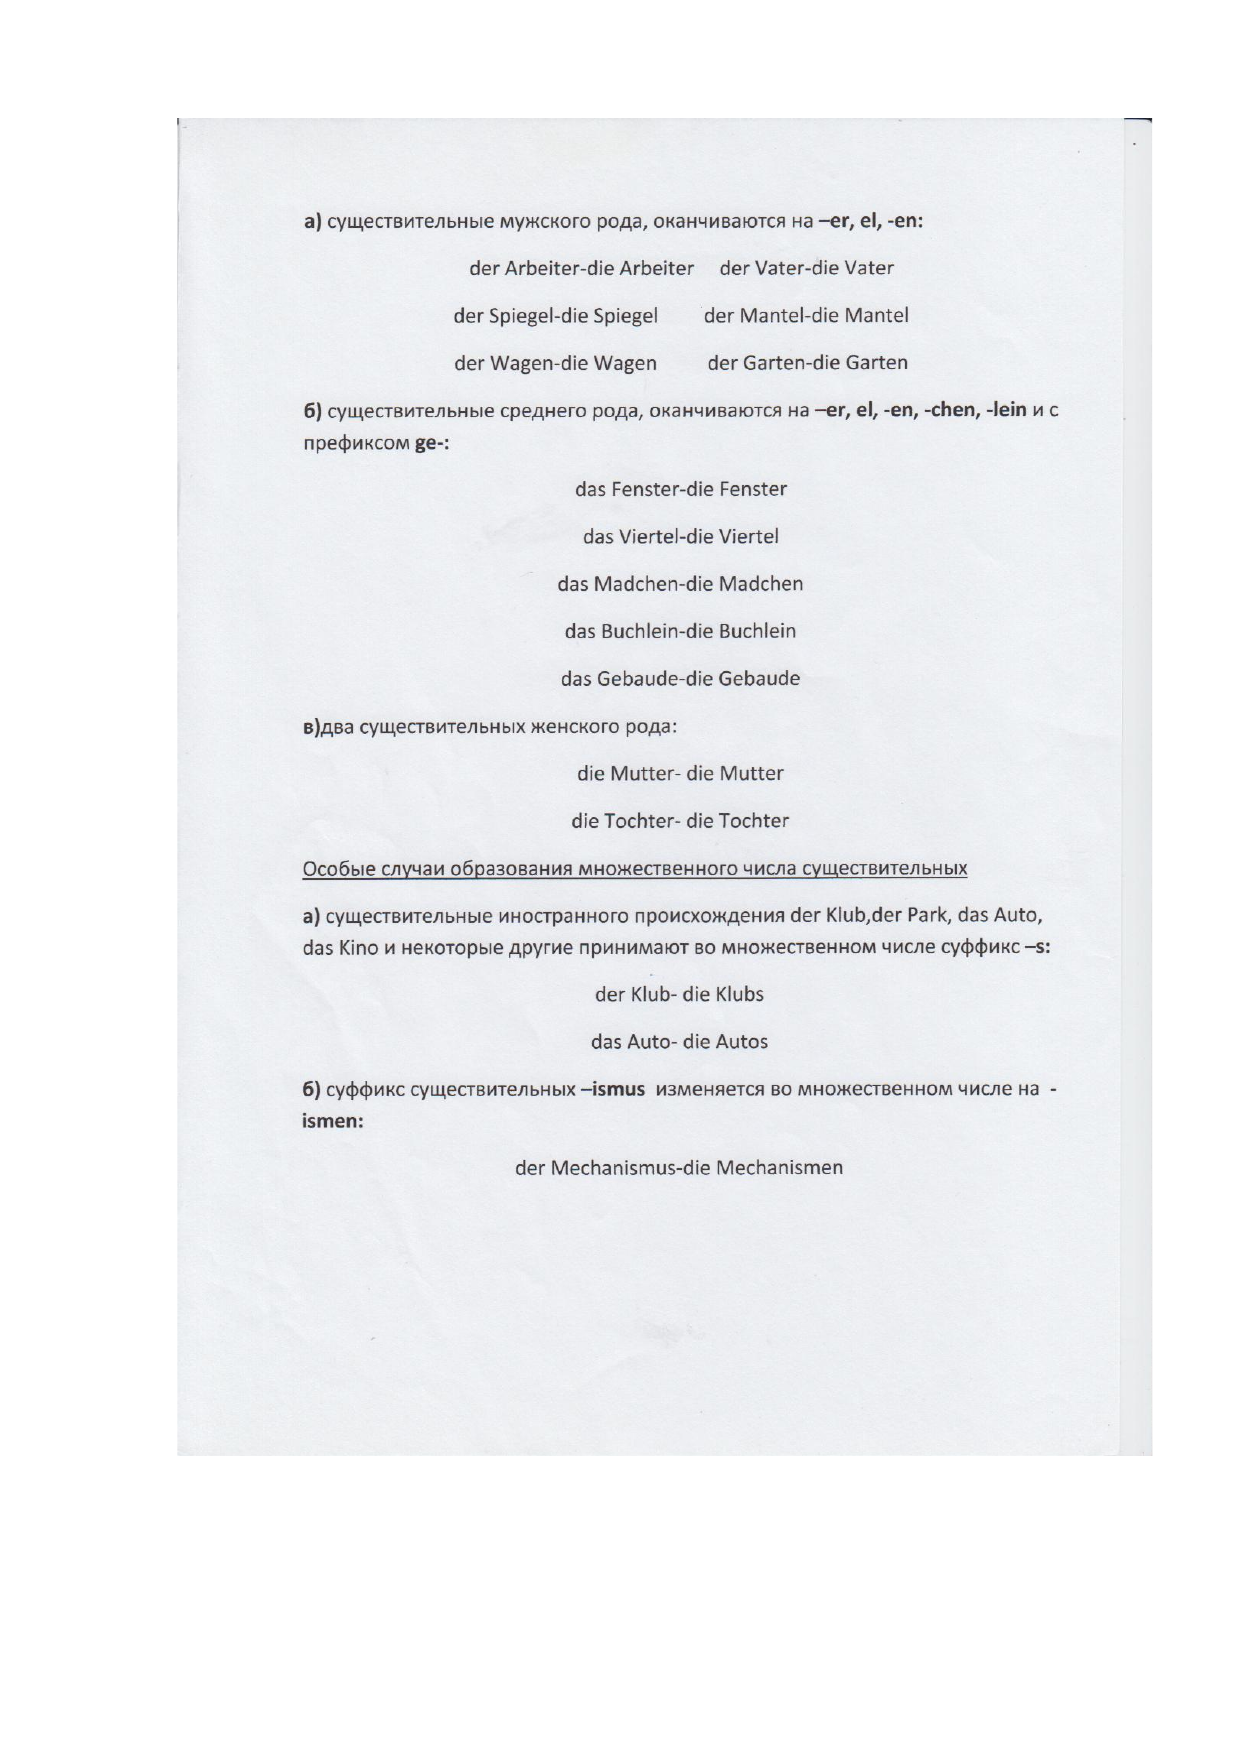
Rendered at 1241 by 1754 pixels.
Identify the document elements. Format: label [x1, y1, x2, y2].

picture [177, 118, 1153, 1456]
